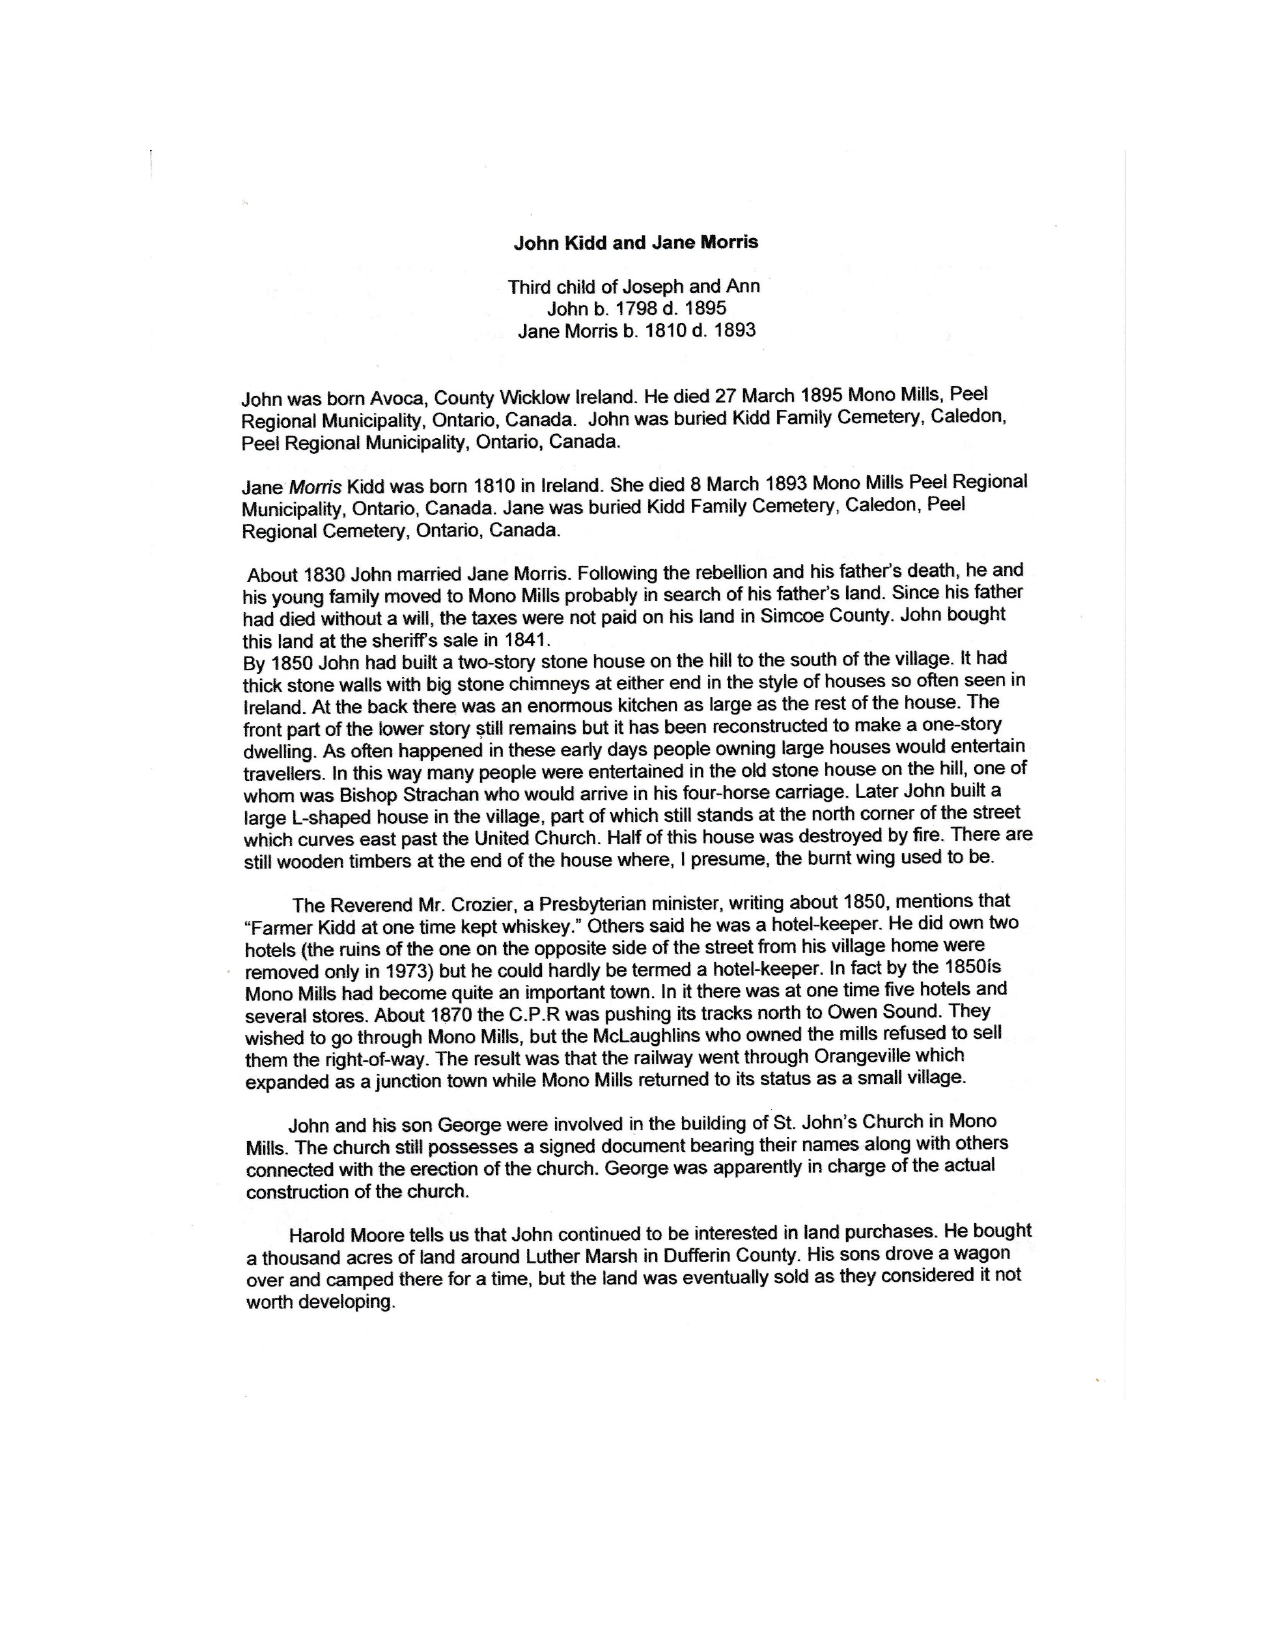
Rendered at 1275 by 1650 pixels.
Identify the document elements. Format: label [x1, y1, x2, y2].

picture [150, 150, 1125, 1401]
